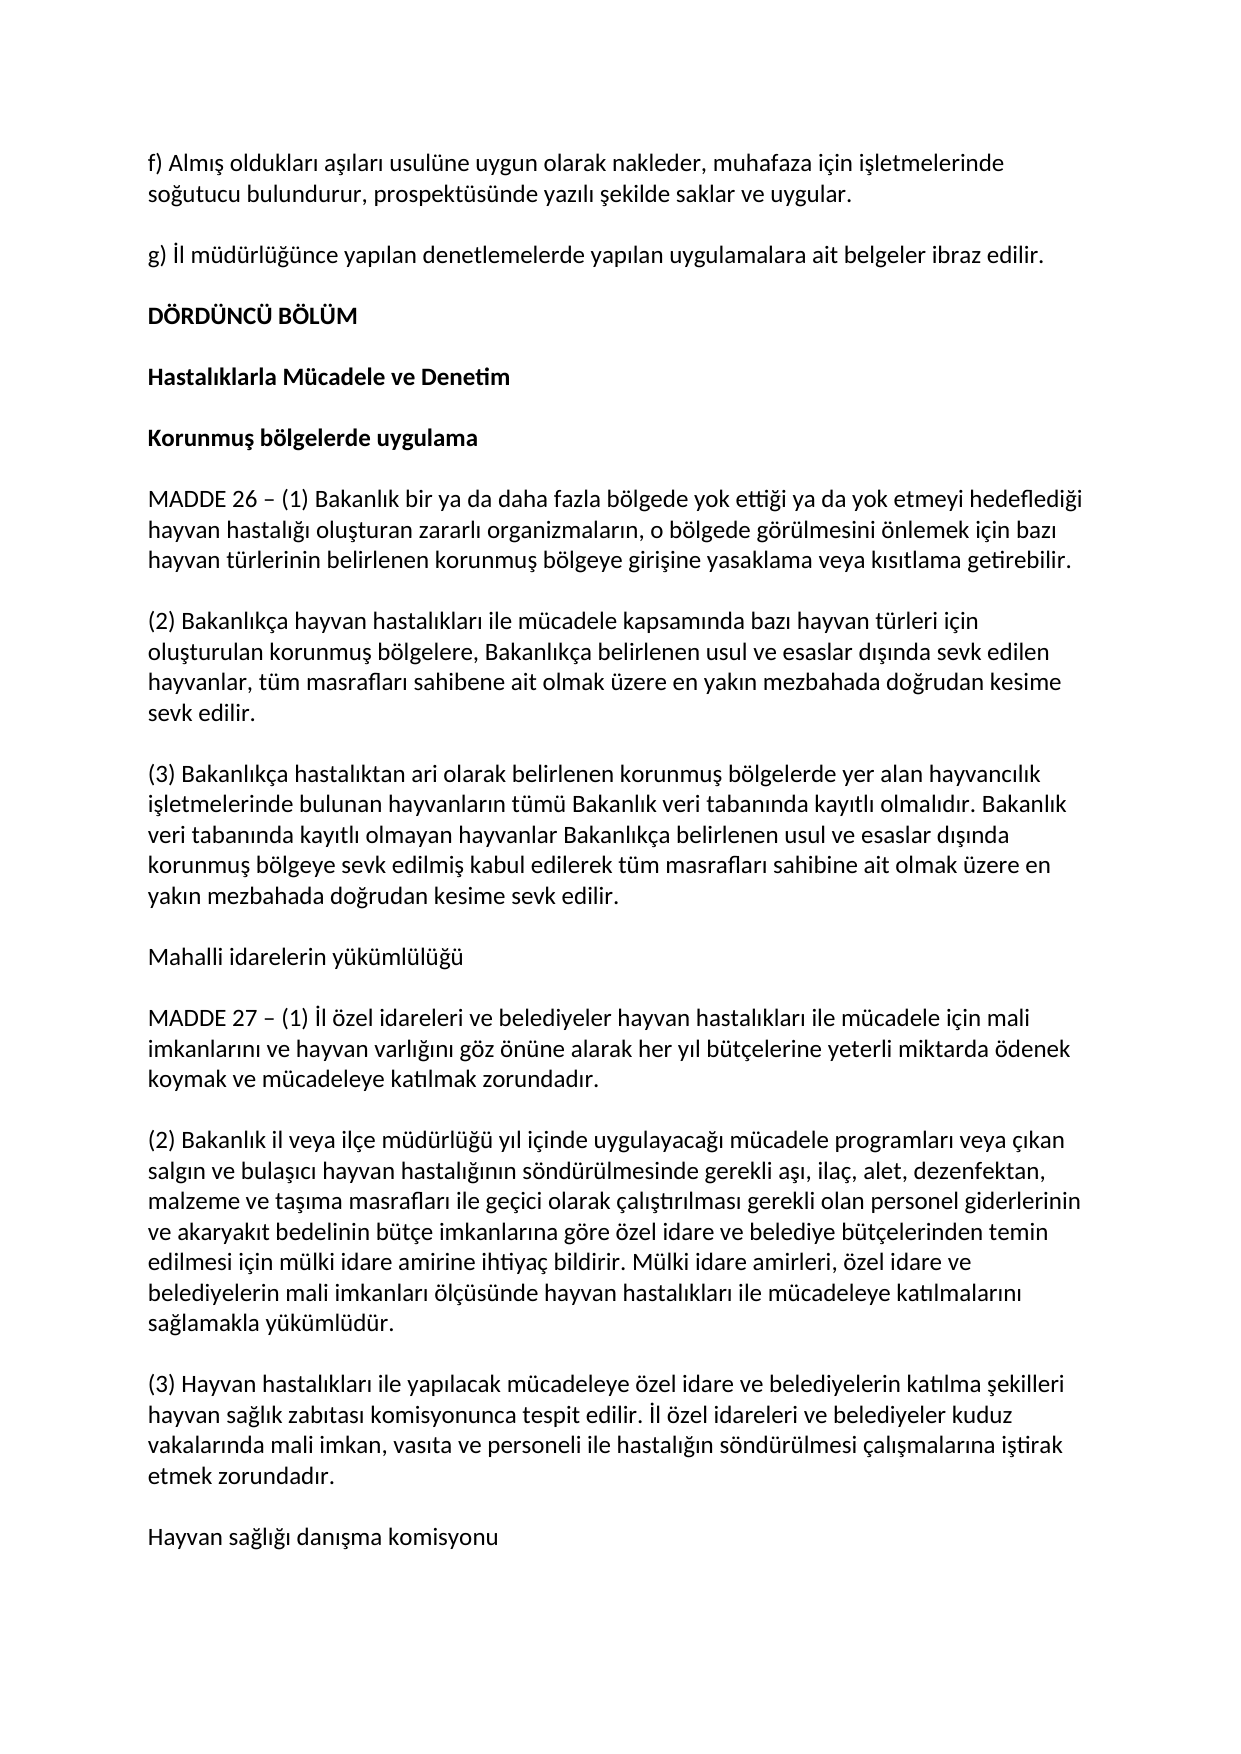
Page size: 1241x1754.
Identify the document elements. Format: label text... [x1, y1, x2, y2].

text Mahalli idarelerin yükümlülüğü [148, 941, 1093, 972]
text g) İl müdürlüğünce yapılan denetlemelerde yapılan uygulamalara ait belgeler ibraz edilir. [148, 239, 1093, 270]
text MADDE 26 – (1) Bakanlık bir ya da daha fazla bölgede yok ettiği ya da yok etmeyi hedeflediği hayvan hastalığı oluşturan zararlı organizmaların, o bölgede görülmesini önlemek için bazı hayvan türlerinin belirlenen korunmuş bölgeye girişine yasaklama veya kısıtlama getirebilir. [148, 483, 1093, 575]
text (3) Bakanlıkça hastalıktan ari olarak belirlenen korunmuş bölgelerde yer alan hayvancılık işletmelerinde bulunan hayvanların tümü Bakanlık veri tabanında kayıtlı olmalıdır. Bakanlık veri tabanında kayıtlı olmayan hayvanlar Bakanlıkça belirlenen usul ve esaslar dışında korunmuş bölgeye sevk edilmiş kabul edilerek tüm masrafları sahibine ait olmak üzere en yakın mezbahada doğrudan kesime sevk edilir. [148, 758, 1093, 911]
text (2) Bakanlık il veya ilçe müdürlüğü yıl içinde uygulayacağı mücadele programları veya çıkan salgın ve bulaşıcı hayvan hastalığının söndürülmesinde gerekli aşı, ilaç, alet, dezenfektan, malzeme ve taşıma masrafları ile geçici olarak çalıştırılması gerekli olan personel giderlerinin ve akaryakıt bedelinin bütçe imkanlarına göre özel idare ve belediye bütçelerinden temin edilmesi için mülki idare amirine ihtiyaç bildirir. Mülki idare amirleri, özel idare ve belediyelerin mali imkanları ölçüsünde hayvan hastalıkları ile mücadeleye katılmalarını sağlamakla yükümlüdür. [148, 1124, 1093, 1338]
text MADDE 27 – (1) İl özel idareleri ve belediyeler hayvan hastalıkları ile mücadele için mali imkanlarını ve hayvan varlığını göz önüne alarak her yıl bütçelerine yeterli miktarda ödenek koymak ve mücadeleye katılmak zorundadır. [148, 1002, 1093, 1094]
text f) Almış oldukları aşıları usulüne uygun olarak nakleder, muhafaza için işletmelerinde soğutucu bulundurur, prospektüsünde yazılı şekilde saklar ve uygular. [148, 148, 1093, 209]
text (2) Bakanlıkça hayvan hastalıkları ile mücadele kapsamında bazı hayvan türleri için oluşturulan korunmuş bölgelere, Bakanlıkça belirlenen usul ve esaslar dışında sevk edilen hayvanlar, tüm masrafları sahibene ait olmak üzere en yakın mezbahada doğrudan kesime sevk edilir. [148, 605, 1093, 727]
text (3) Hayvan hastalıkları ile yapılacak mücadeleye özel idare ve belediyelerin katılma şekilleri hayvan sağlık zabıtası komisyonunca tespit edilir. İl özel idareleri ve belediyeler kuduz vakalarında mali imkan, vasıta ve personeli ile hastalığın söndürülmesi çalışmalarına iştirak etmek zorundadır. [148, 1368, 1093, 1491]
text Hayvan sağlığı danışma komisyonu [148, 1521, 1093, 1552]
text DÖRDÜNCÜ BÖLÜM [148, 300, 1093, 331]
text Hastalıklarla Mücadele ve Denetim [148, 361, 1093, 392]
text Korunmuş bölgelerde uygulama [148, 422, 1093, 453]
